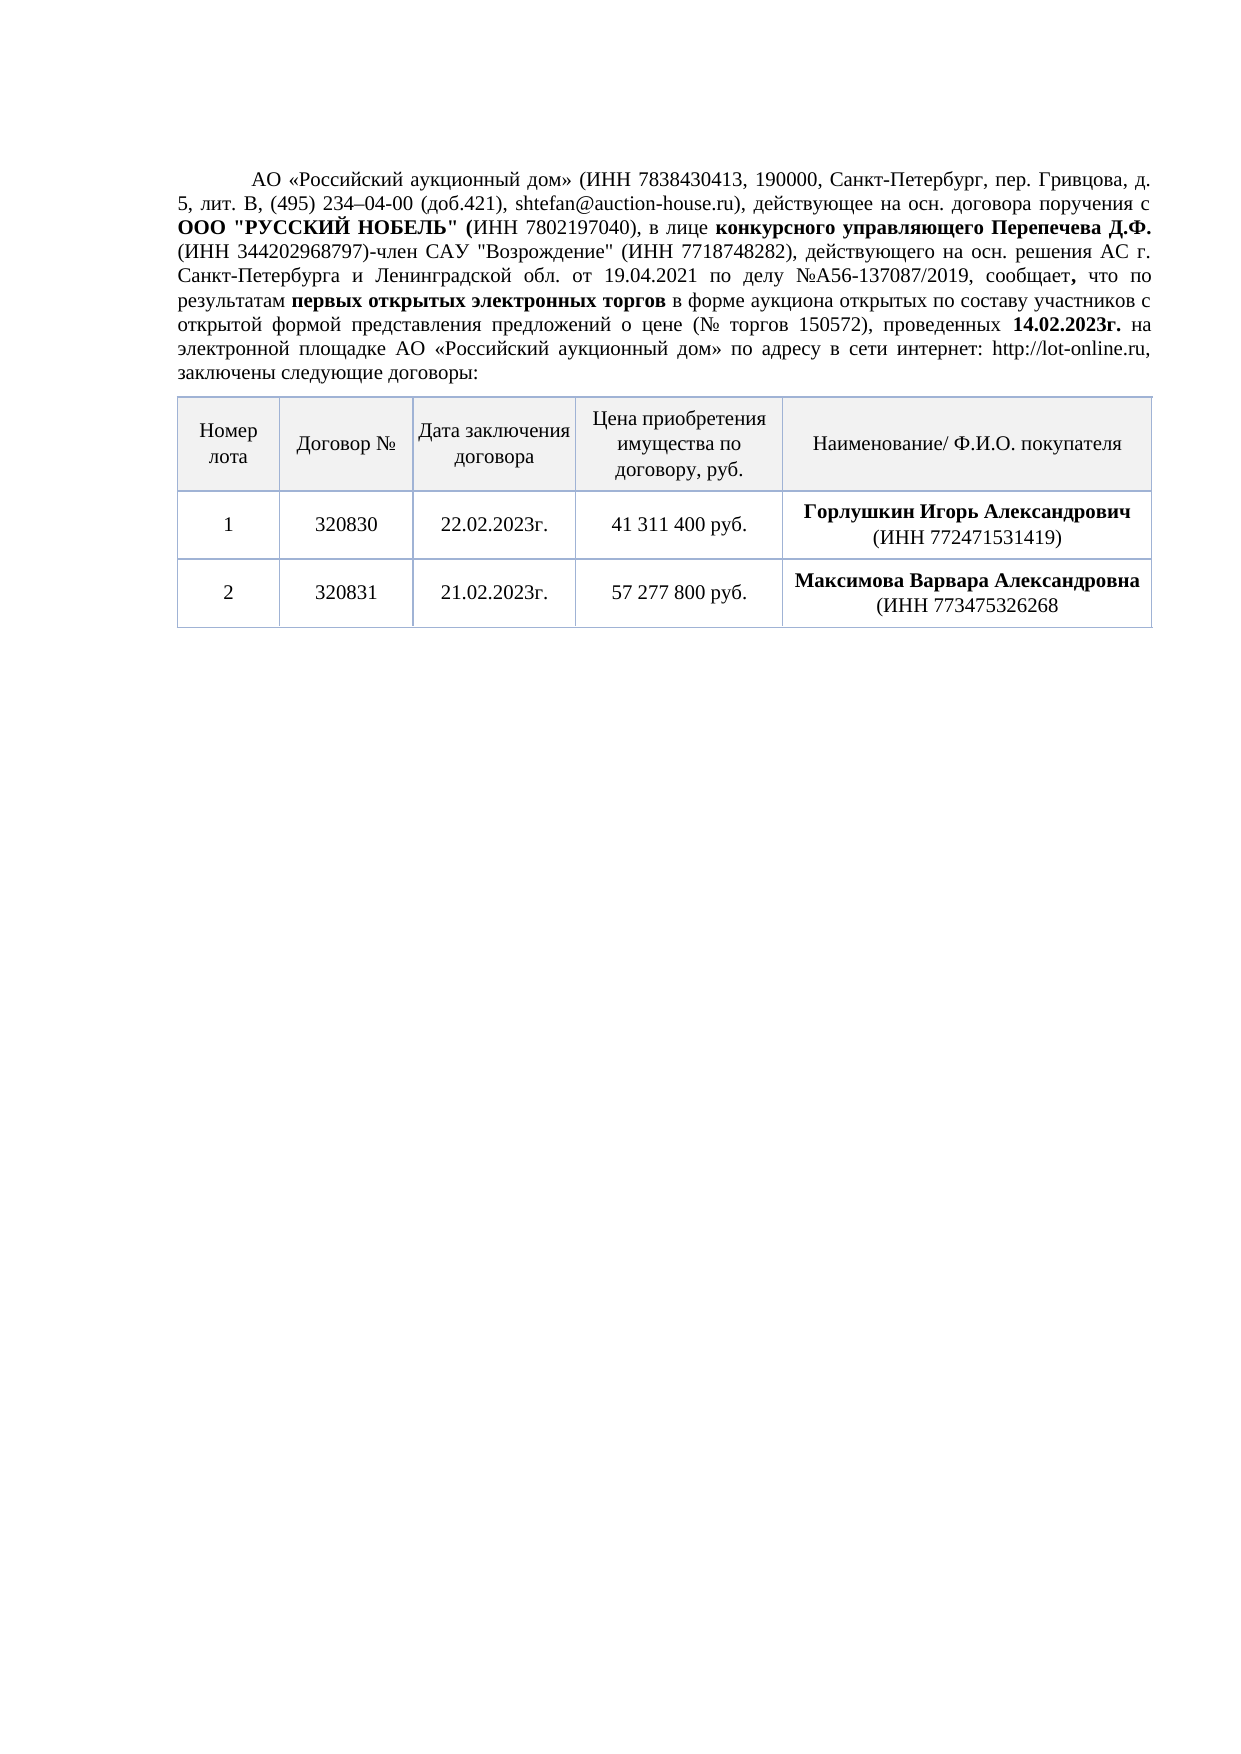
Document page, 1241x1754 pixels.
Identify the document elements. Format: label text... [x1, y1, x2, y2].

table_cell 57 277 800 руб. [576, 560, 782, 626]
text АО «Российский аукционный дом» (ИНН 7838430413, 190000, Санкт-Петербург, пер. Гривцова, д. 5, лит. В, (495) 234–04-00 (доб.421), shtefan@auction-house.ru), действующее на осн. договора поручения с ООО "РУССКИЙ НОБЕЛЬ" (ИНН 7802197040), в лице конкурсного управляющего Перепечева Д.Ф. (ИНН 344202968797)-член САУ "Возрождение" (ИНН 7718748282), действующего на осн. решения АС г. Санкт-Петербурга и Ленинградской обл. от 19.04.2021 по делу №А56-137087/2019, сообщает, что по результатам первых открытых электронных торгов в форме аукциона открытых по составу участников с открытой формой представления предложений о цене (№ торгов 150572), проведенных 14.02.2023г. на электронной площадке АО «Российский аукционный дом» по адресу в сети интернет: http://lot-online.ru, заключены следующие договоры: [177, 167, 1152, 384]
table_header Договор № [280, 398, 412, 490]
table_header Цена приобретения имущества по договору, руб. [576, 398, 782, 490]
table_cell 41 311 400 руб. [576, 492, 782, 558]
table_cell 21.02.2023г. [414, 560, 575, 626]
table_header Наименование/ Ф.И.О. покупателя [783, 398, 1151, 490]
table_cell 1 [178, 492, 279, 558]
table_header Номер лота [178, 398, 279, 490]
table_cell 320830 [280, 492, 412, 558]
table_cell 320831 [280, 560, 412, 626]
table_cell 2 [178, 560, 279, 626]
table_header Дата заключения договора [414, 398, 575, 490]
table_cell Горлушкин Игорь Александрович (ИНН 772471531419) [783, 492, 1151, 558]
table_cell Максимова Варвара Александровна (ИНН 773475326268 [783, 560, 1151, 626]
table_cell 22.02.2023г. [414, 492, 575, 558]
